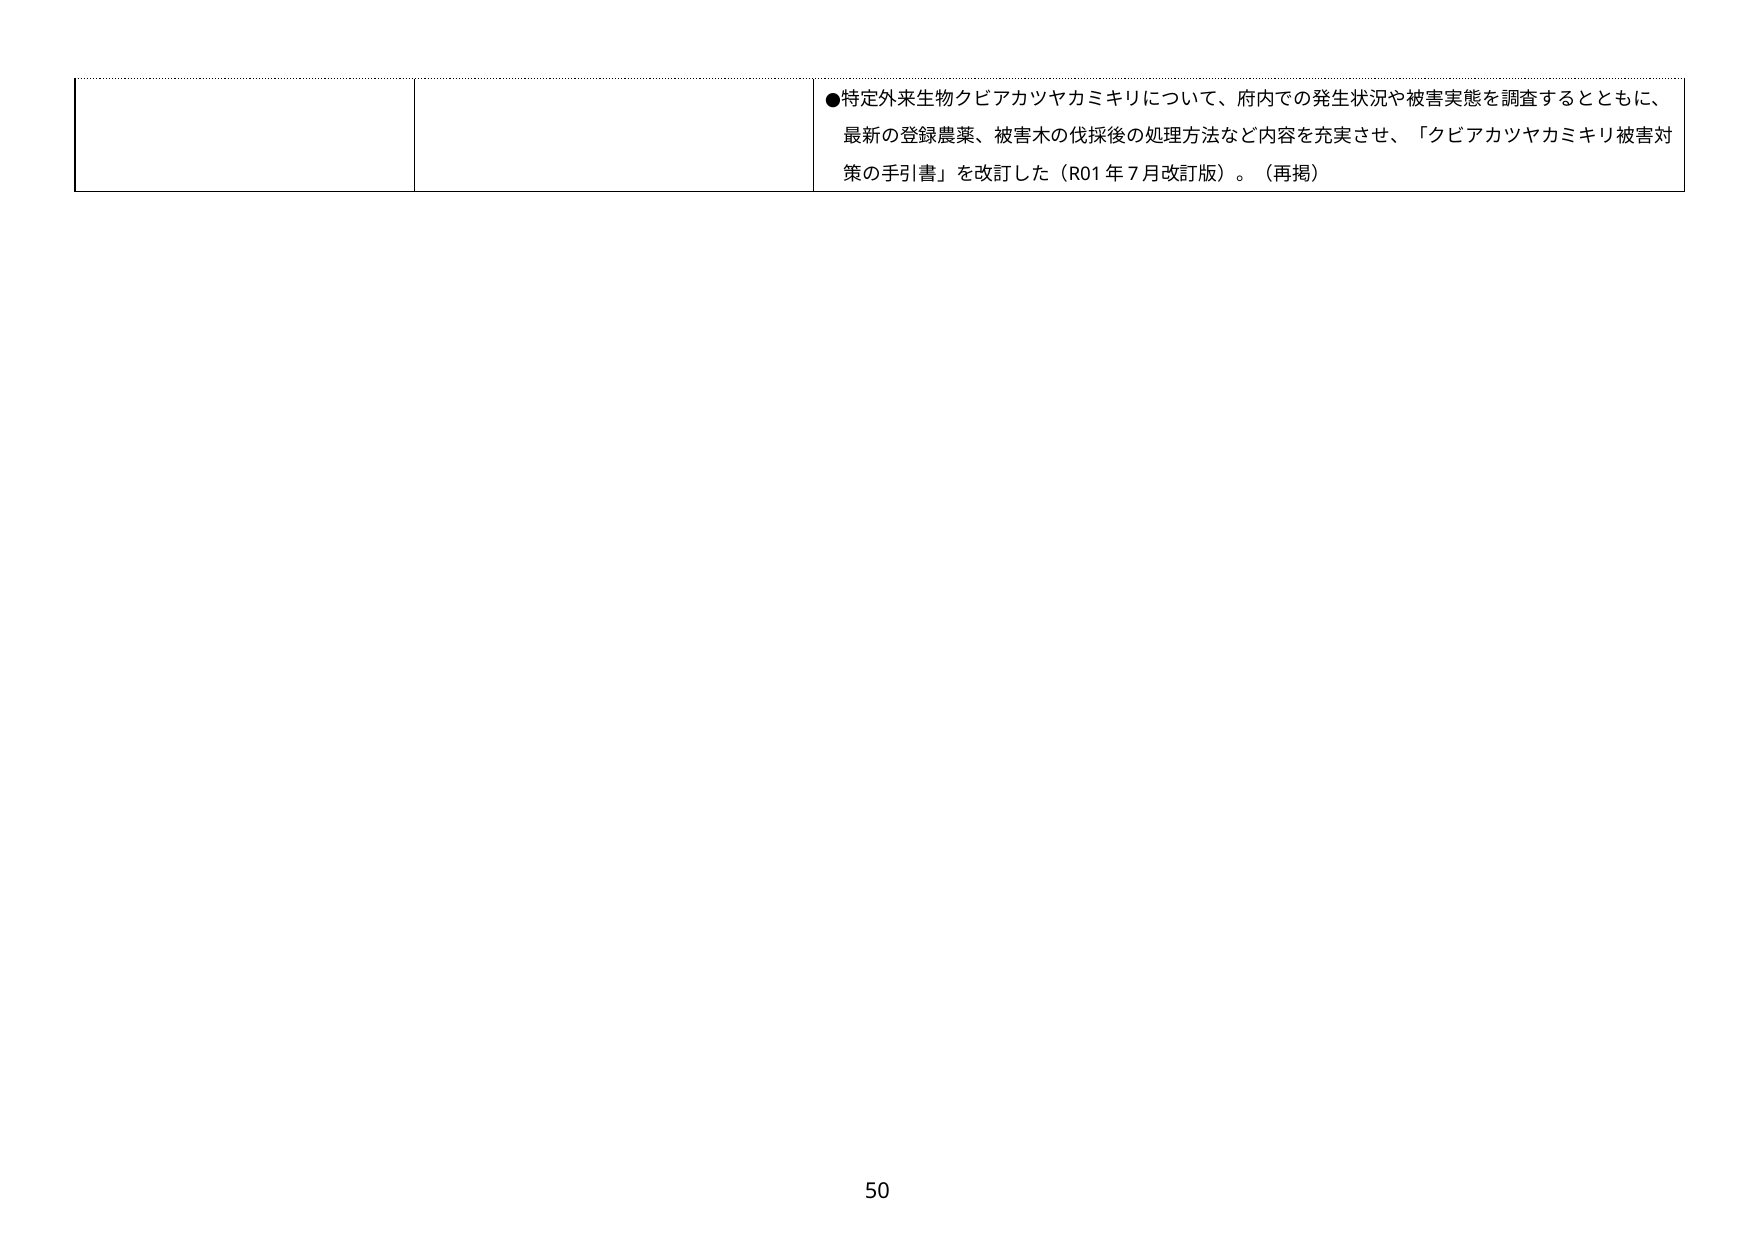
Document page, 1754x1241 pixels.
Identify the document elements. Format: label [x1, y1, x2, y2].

table_cell [76, 78, 414, 191]
table_cell [814, 78, 1684, 191]
table_cell [415, 78, 813, 191]
